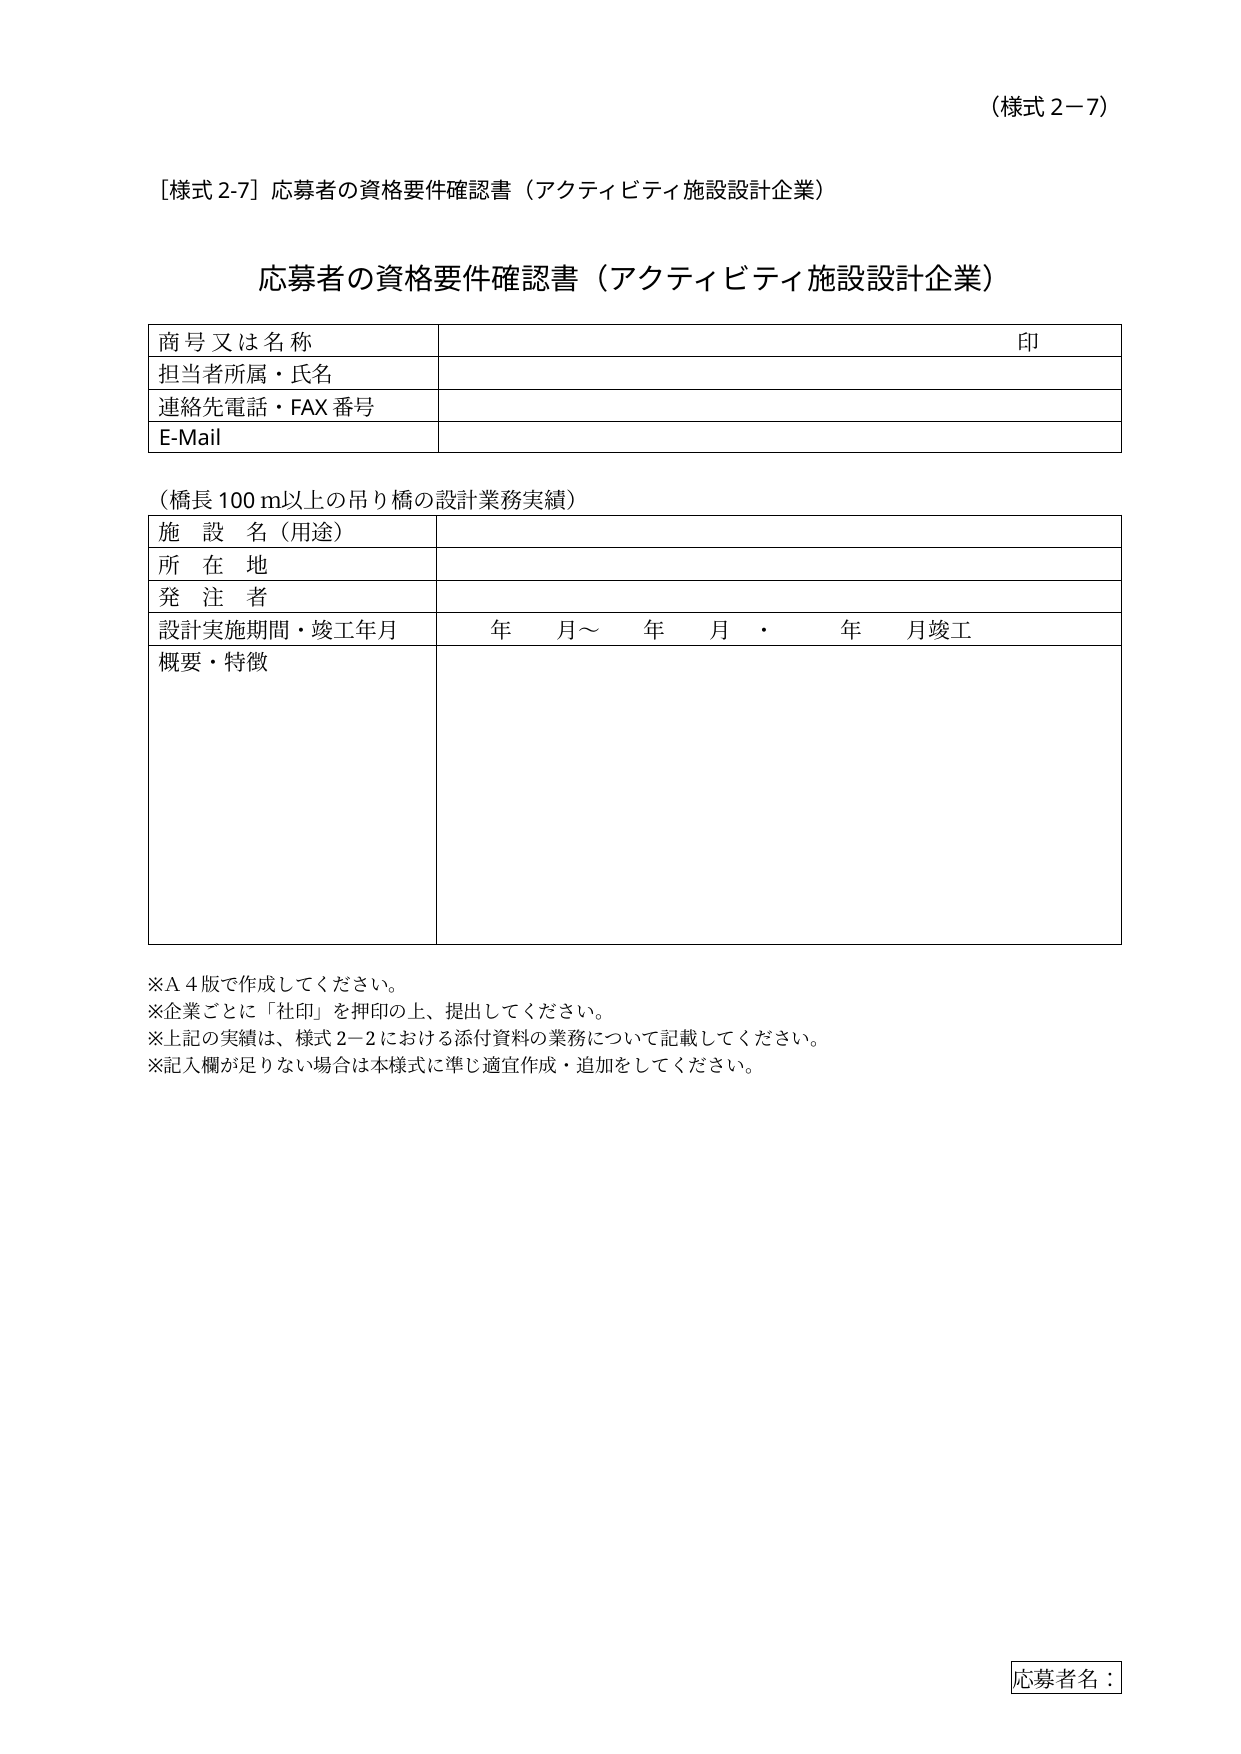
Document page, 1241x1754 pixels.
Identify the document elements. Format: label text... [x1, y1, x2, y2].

table_cell [439, 422, 1121, 452]
table_cell E-Mail [149, 422, 438, 452]
table_cell 概要・特徴 [149, 646, 436, 943]
text ※上記の実績は、様式2－2における添付資料の業務について記載してください。 [148, 1024, 1122, 1051]
text （橋長100ｍ以上の吊り橋の設計業務実績） [148, 483, 1122, 514]
text ※企業ごとに「社印」を押印の上、提出してください。 [148, 997, 1122, 1024]
table_cell [437, 548, 1121, 579]
table_header [437, 516, 1121, 547]
table_cell 年 月～ 年 月 ・ 年 月竣工 [437, 613, 1121, 644]
table_cell [437, 646, 1121, 943]
table_cell [439, 357, 1121, 389]
table_cell 連絡先電話・FAX番号 [149, 390, 438, 421]
table_cell 所 在 地 [149, 548, 436, 579]
table_cell 設計実施期間・竣工年月 [149, 613, 436, 644]
text ※記入欄が足りない場合は本様式に準じ適宜作成・追加をしてください。 [148, 1051, 1122, 1078]
table_header 施 設 名（用途） [149, 516, 436, 547]
text ［様式2-7］応募者の資格要件確認書（アクティビティ施設設計企業） [148, 173, 1122, 205]
table_cell [439, 390, 1121, 421]
table_cell 発 注 者 [149, 581, 436, 612]
table_cell 担当者所属・氏名 [149, 357, 438, 389]
table_header 商号又は名称 [149, 325, 438, 356]
text 応募者の資格要件確認書（アクティビティ施設設計企業） [148, 256, 1122, 298]
table_cell [437, 581, 1121, 612]
table_header 印 [439, 325, 1121, 356]
text ※Ａ４版で作成してください。 [148, 970, 1122, 997]
